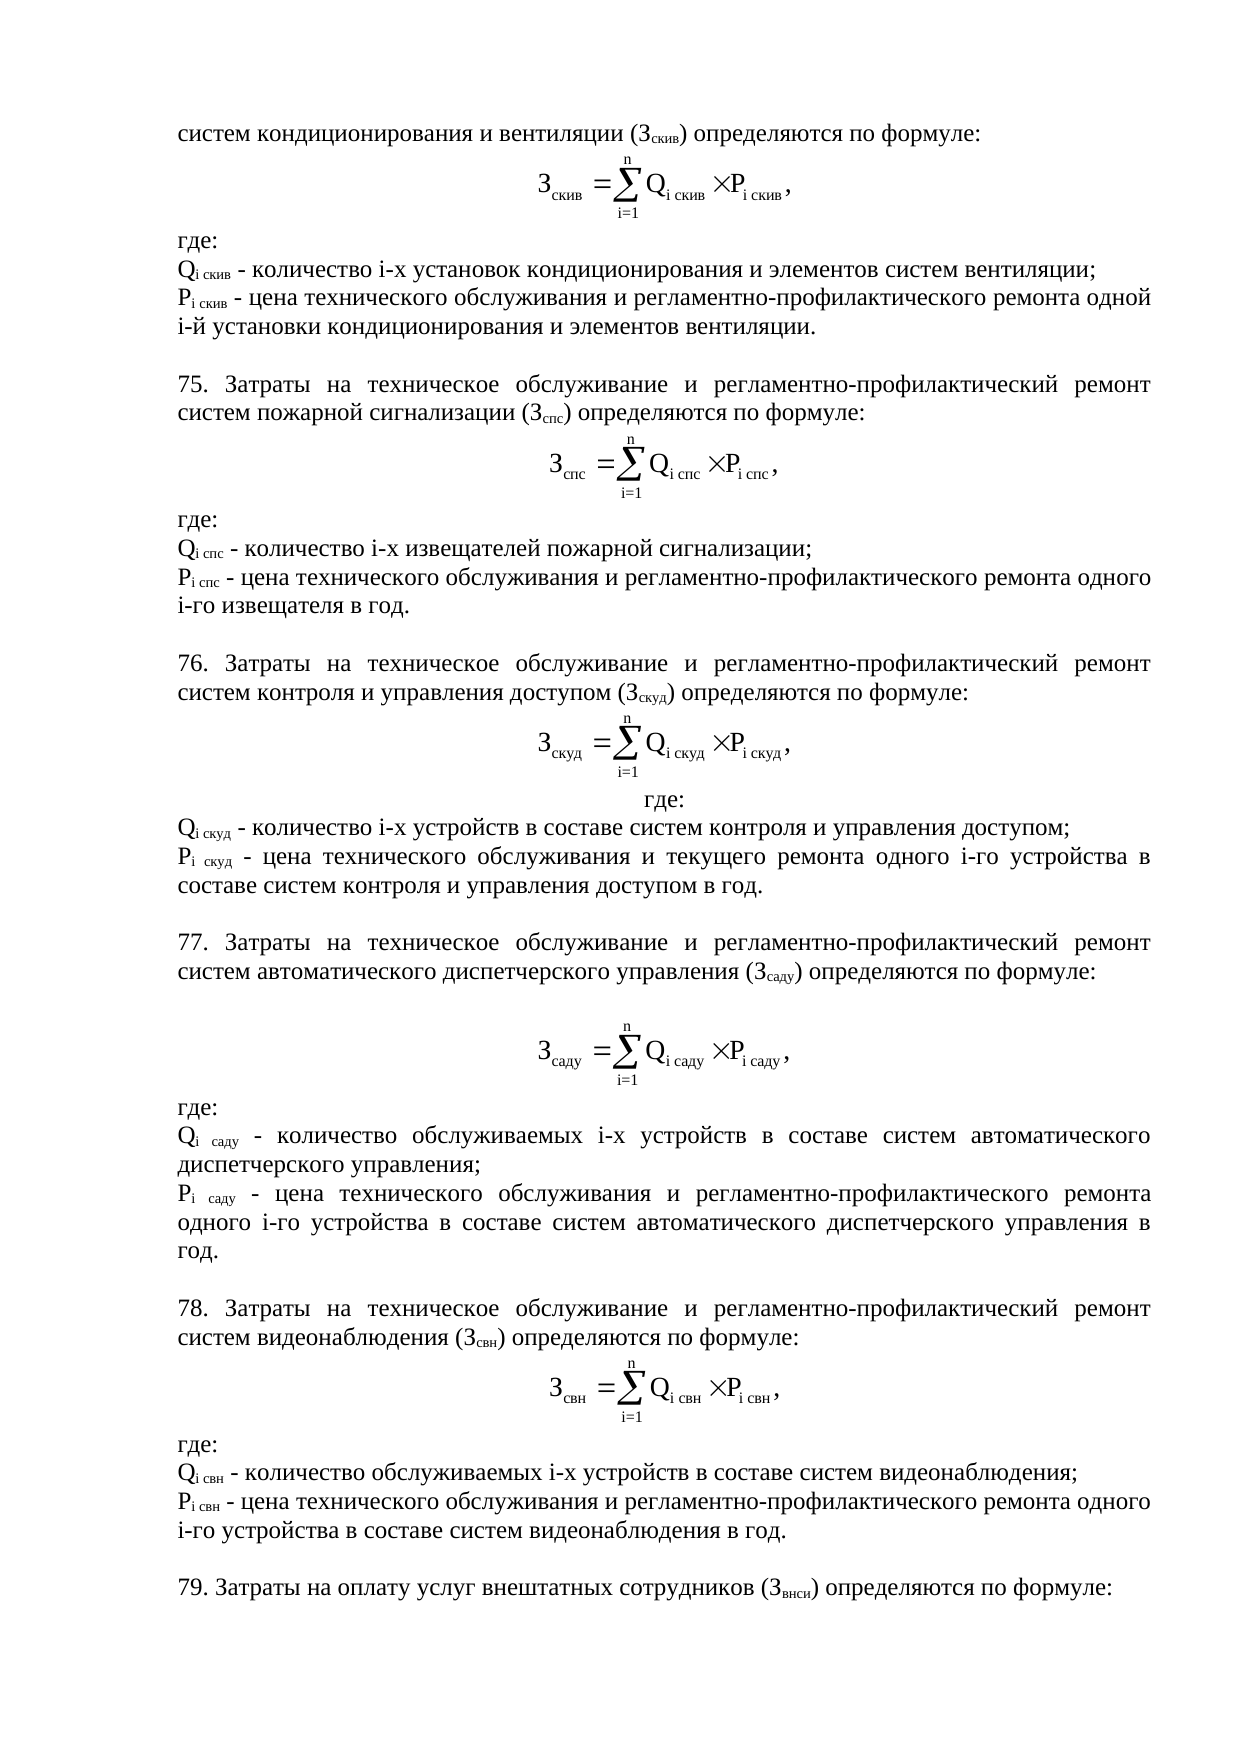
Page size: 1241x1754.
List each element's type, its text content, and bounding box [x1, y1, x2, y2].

text 78. Затраты на техническое обслуживание и регламентно-профилактический ремонт систем видеонаблюдения (Зсвн) определяются по формуле: [177, 1293, 1152, 1351]
text Pi спс - цена технического обслуживания и регламентно-профилактического ремонта одного i-го извещателя в год. [177, 562, 1152, 619]
text Qi скуд - количество i-х устройств в составе систем контроля и управления доступом; [177, 812, 1152, 841]
text Qi скив - количество i-х установок кондиционирования и элементов систем вентиляции; [177, 254, 1152, 282]
text Pi скив - цена технического обслуживания и регламентно-профилактического ремонта одной i-й установки кондиционирования и элементов вентиляции. [177, 282, 1152, 340]
text где: [177, 225, 1152, 254]
text 79. Затраты на оплату услуг внештатных сотрудников (Звнси) определяются по формуле: [177, 1572, 1152, 1601]
text Pi свн - цена технического обслуживания и регламентно-профилактического ремонта одного i-го устройства в составе систем видеонаблюдения в год. [177, 1486, 1152, 1544]
text Pi скуд - цена технического обслуживания и текущего ремонта одного i-го устройства в составе систем контроля и управления доступом в год. [177, 841, 1152, 899]
text 76. Затраты на техническое обслуживание и регламентно-профилактический ремонт систем контроля и управления доступом (Зскуд) определяются по формуле: [177, 648, 1152, 706]
text где: [177, 504, 1152, 533]
text где: [177, 784, 1152, 812]
text Qi саду - количество обслуживаемых i-х устройств в составе систем автоматического диспетчерского управления; [177, 1121, 1152, 1178]
text Qi свн - количество обслуживаемых i-х устройств в составе систем видеонаблюдения; [177, 1457, 1152, 1486]
text где: [177, 1092, 1152, 1121]
text 77. Затраты на техническое обслуживание и регламентно-профилактический ремонт систем автоматического диспетчерского управления (Зсаду) определяются по формуле: [177, 927, 1152, 985]
text где: [177, 1429, 1152, 1457]
text Pi саду - цена технического обслуживания и регламентно-профилактического ремонта одного i-го устройства в составе систем автоматического диспетчерского управления в год. [177, 1178, 1152, 1264]
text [177, 118, 1152, 147]
text Qi спс - количество i-х извещателей пожарной сигнализации; [177, 533, 1152, 562]
text 75. Затраты на техническое обслуживание и регламентно-профилактический ремонт систем пожарной сигнализации (Зспс) определяются по формуле: [177, 369, 1152, 426]
